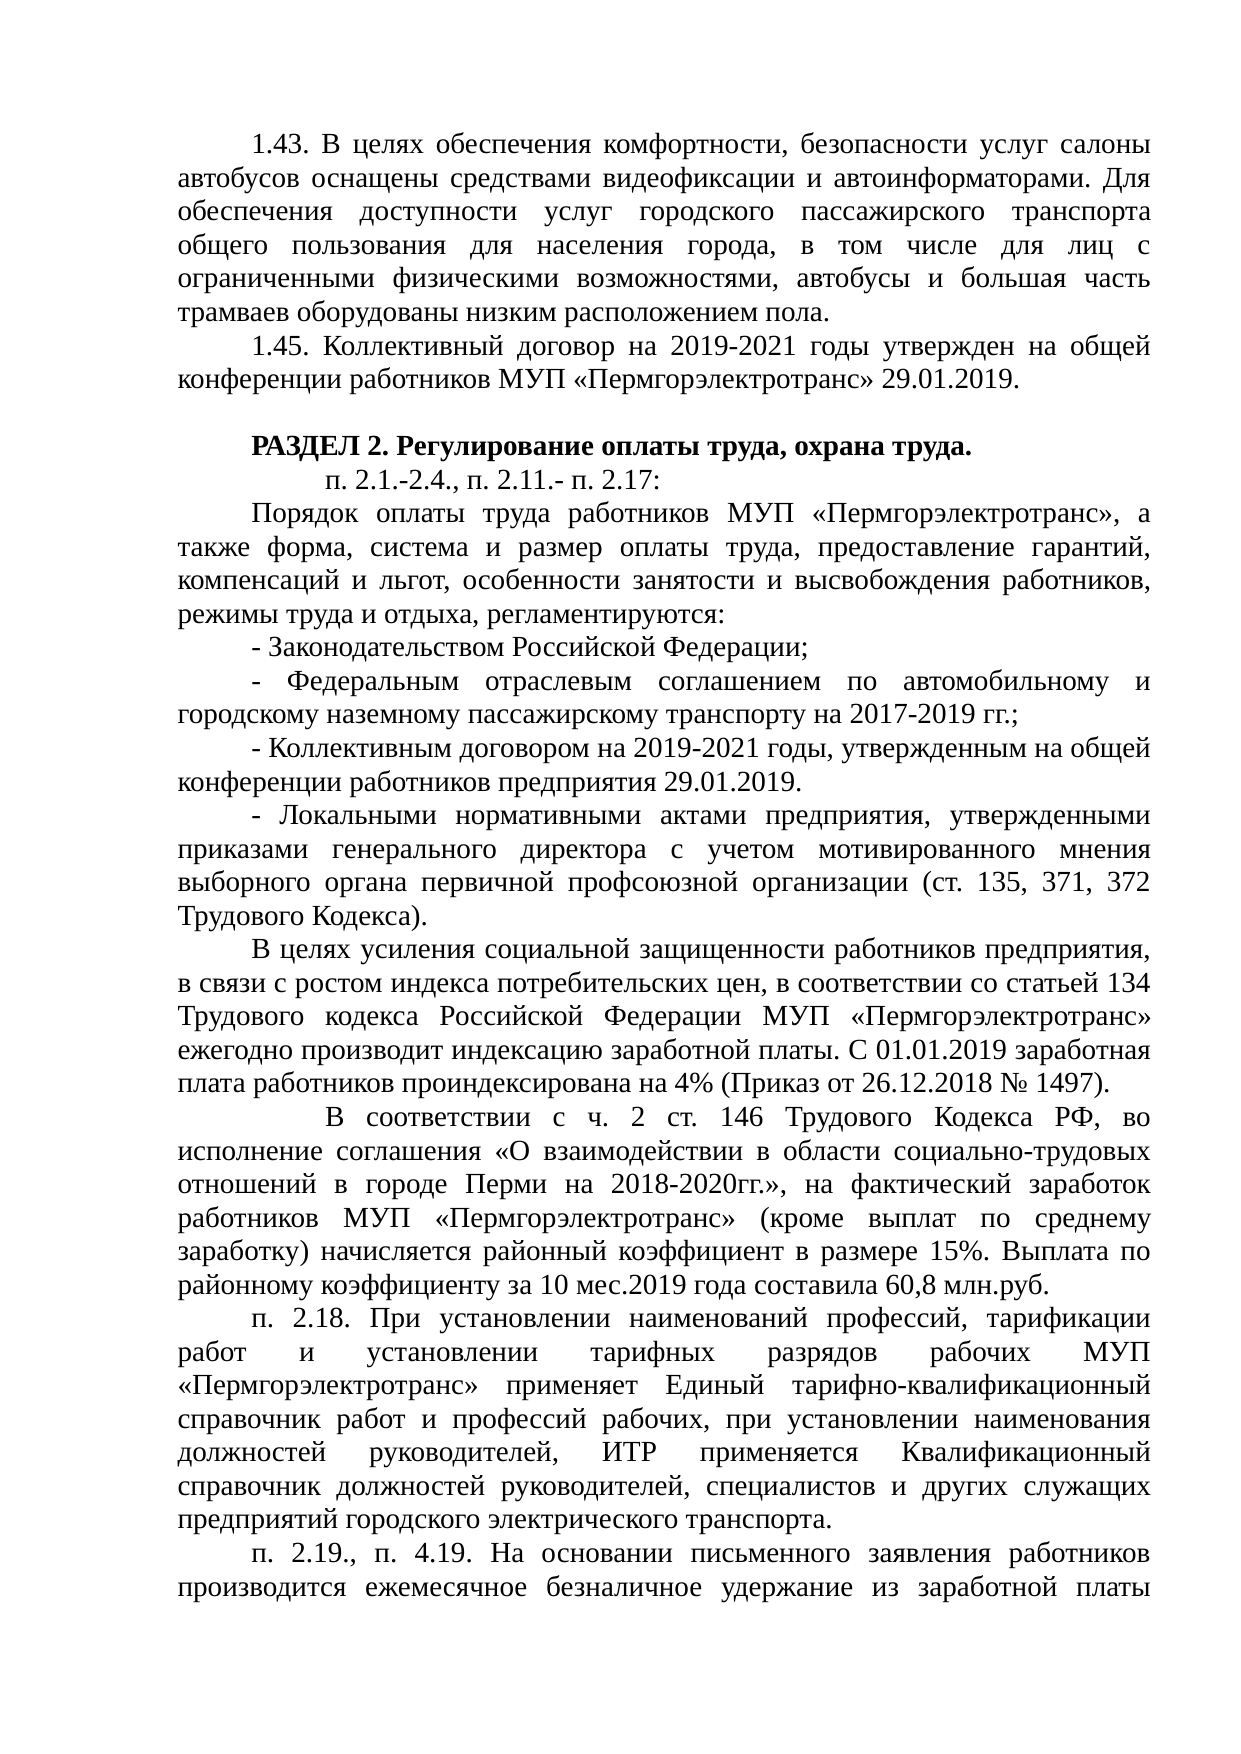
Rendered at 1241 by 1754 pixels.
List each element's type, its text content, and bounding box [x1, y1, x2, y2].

text - Законодательством Российской Федерации; [177, 629, 1152, 663]
text 1.45. Коллективный договор на 2019-2021 годы утвержден на общей конференции работников МУП «Пермгорэлектротранс» 29.01.2019. [177, 328, 1152, 395]
text - Коллективным договором на 2019-2021 годы, утвержденным на общей конференции работников предприятия 29.01.2019. [177, 730, 1152, 797]
text В целях усиления социальной защищенности работников предприятия, в связи с ростом индекса потребительских цен, в соответствии со статьей 134 Трудового кодекса Российской Федерации МУП «Пермгорэлектротранс» ежегодно производит индексацию заработной платы. С 01.01.2019 заработная плата работников проиндексирована на 4% (Приказ от 26.12.2018 № 1497). [177, 931, 1152, 1099]
text - Локальными нормативными актами предприятия, утвержденными приказами генерального директора с учетом мотивированного мнения выборного органа первичной профсоюзной организации (ст. 135, 371, 372 Трудового Кодекса). [177, 797, 1152, 931]
text 1.43. В целях обеспечения комфортности, безопасности услуг салоны автобусов оснащены средствами видеофиксации и автоинформаторами. Для обеспечения доступности услуг городского пассажирского транспорта общего пользования для населения города, в том числе для лиц с ограниченными физическими возможностями, автобусы и большая часть трамваев оборудованы низким расположением пола. [177, 126, 1152, 328]
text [177, 1535, 1152, 1602]
text Порядок оплаты труда работников МУП «Пермгорэлектротранс», а также форма, система и размер оплаты труда, предоставление гарантий, компенсаций и льгот, особенности занятости и высвобождения работников, режимы труда и отдыха, регламентируются: [177, 495, 1152, 629]
text В соответствии с ч. 2 ст. 146 Трудового Кодекса РФ, во исполнение соглашения «О взаимодействии в области социально-трудовых отношений в городе Перми на 2018-2020гг.», на фактический заработок работников МУП «Пермгорэлектротранс» (кроме выплат по среднему заработку) начисляется районный коэффициент в размере 15%. Выплата по районному коэффициенту за 10 мес.2019 года составила 60,8 млн.руб. [177, 1099, 1152, 1300]
text РАЗДЕЛ 2. Регулирование оплаты труда, охрана труда. [177, 428, 1152, 462]
text п. 2.1.-2.4., п. 2.11.- п. 2.17: [177, 462, 1152, 495]
text п. 2.18. При установлении наименований профессий, тарификации работ и установлении тарифных разрядов рабочих МУП «Пермгорэлектротранс» применяет Единый тарифно-квалификационный справочник работ и профессий рабочих, при установлении наименования должностей руководителей, ИТР применяется Квалификационный справочник должностей руководителей, специалистов и других служащих предприятий городского электрического транспорта. [177, 1300, 1152, 1535]
text - Федеральным отраслевым соглашением по автомобильному и городскому наземному пассажирскому транспорту на 2017-2019 гг.; [177, 663, 1152, 730]
